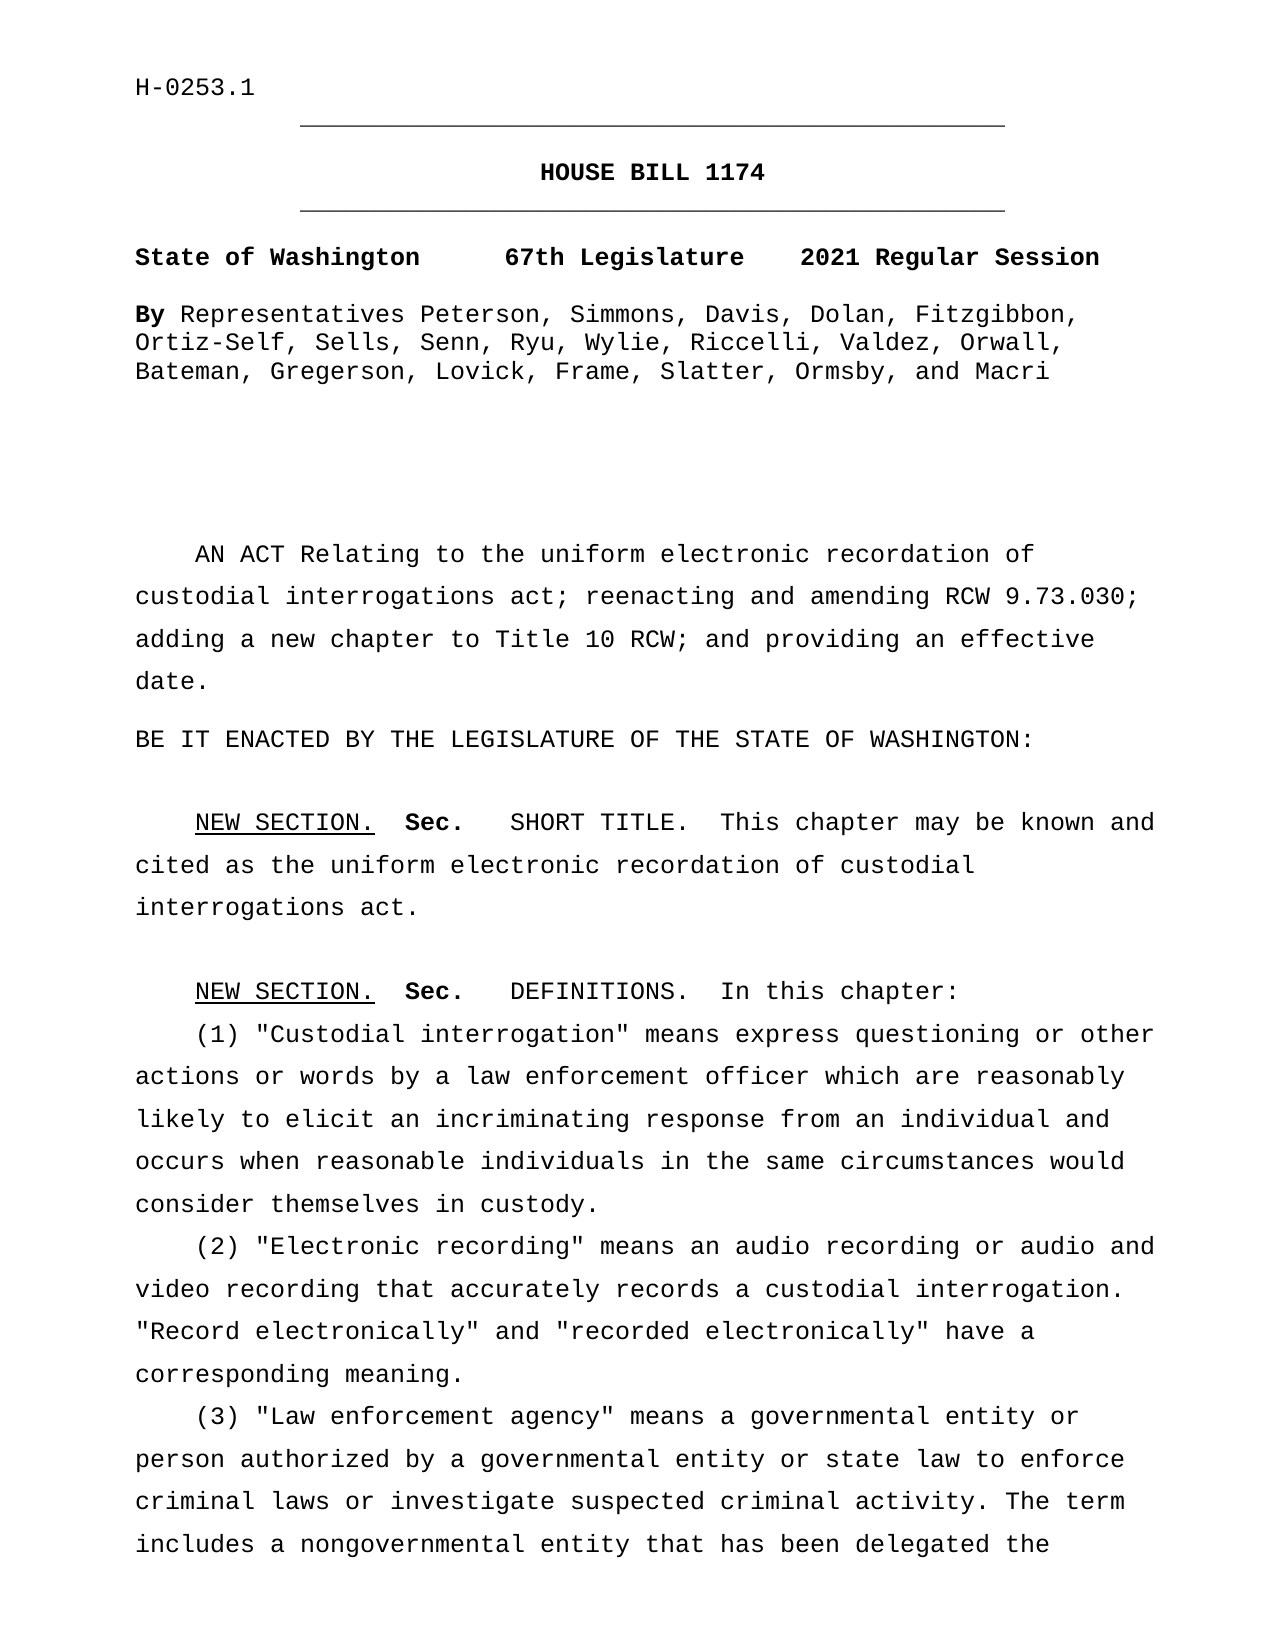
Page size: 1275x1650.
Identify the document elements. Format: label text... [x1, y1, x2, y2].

text State of Washington 67th Legislature 2021 Regular Session [135, 245, 1170, 273]
text H-0253.1 [135, 75, 1170, 103]
text HOUSE BILL 1174 [135, 160, 1170, 188]
text By Representatives Peterson, Simmons, Davis, Dolan, Fitzgibbon, Ortiz-Self, Sells, Senn, Ryu, Wylie, Riccelli, Valdez, Orwall, Bateman, Gregerson, Lovick, Frame, Slatter, Ormsby, and Macri [135, 302, 1170, 387]
text _______________________________________________ [135, 103, 1170, 132]
text _______________________________________________ [135, 188, 1170, 217]
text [135, 1391, 1170, 1561]
text BE IT ENACTED BY THE LEGISLATURE OF THE STATE OF WASHINGTON: [135, 727, 1170, 755]
text NEW SECTION. Sec. DEFINITIONS. In this chapter: [135, 966, 1170, 1008]
text (2) "Electronic recording" means an audio recording or audio and video recording that accurately records a custodial interrogation. "Record electronically" and "recorded electronically" have a corresponding meaning. [135, 1221, 1170, 1391]
text AN ACT Relating to the uniform electronic recordation of custodial interrogations act; reenacting and amending RCW 9.73.030; adding a new chapter to Title 10 RCW; and providing an effective date. [135, 528, 1170, 698]
text (1) "Custodial interrogation" means express questioning or other actions or words by a law enforcement officer which are reasonably likely to elicit an incriminating response from an individual and occurs when reasonable individuals in the same circumstances would consider themselves in custody. [135, 1008, 1170, 1221]
text NEW SECTION. Sec. SHORT TITLE. This chapter may be known and cited as the uniform electronic recordation of custodial interrogations act. [135, 797, 1170, 924]
